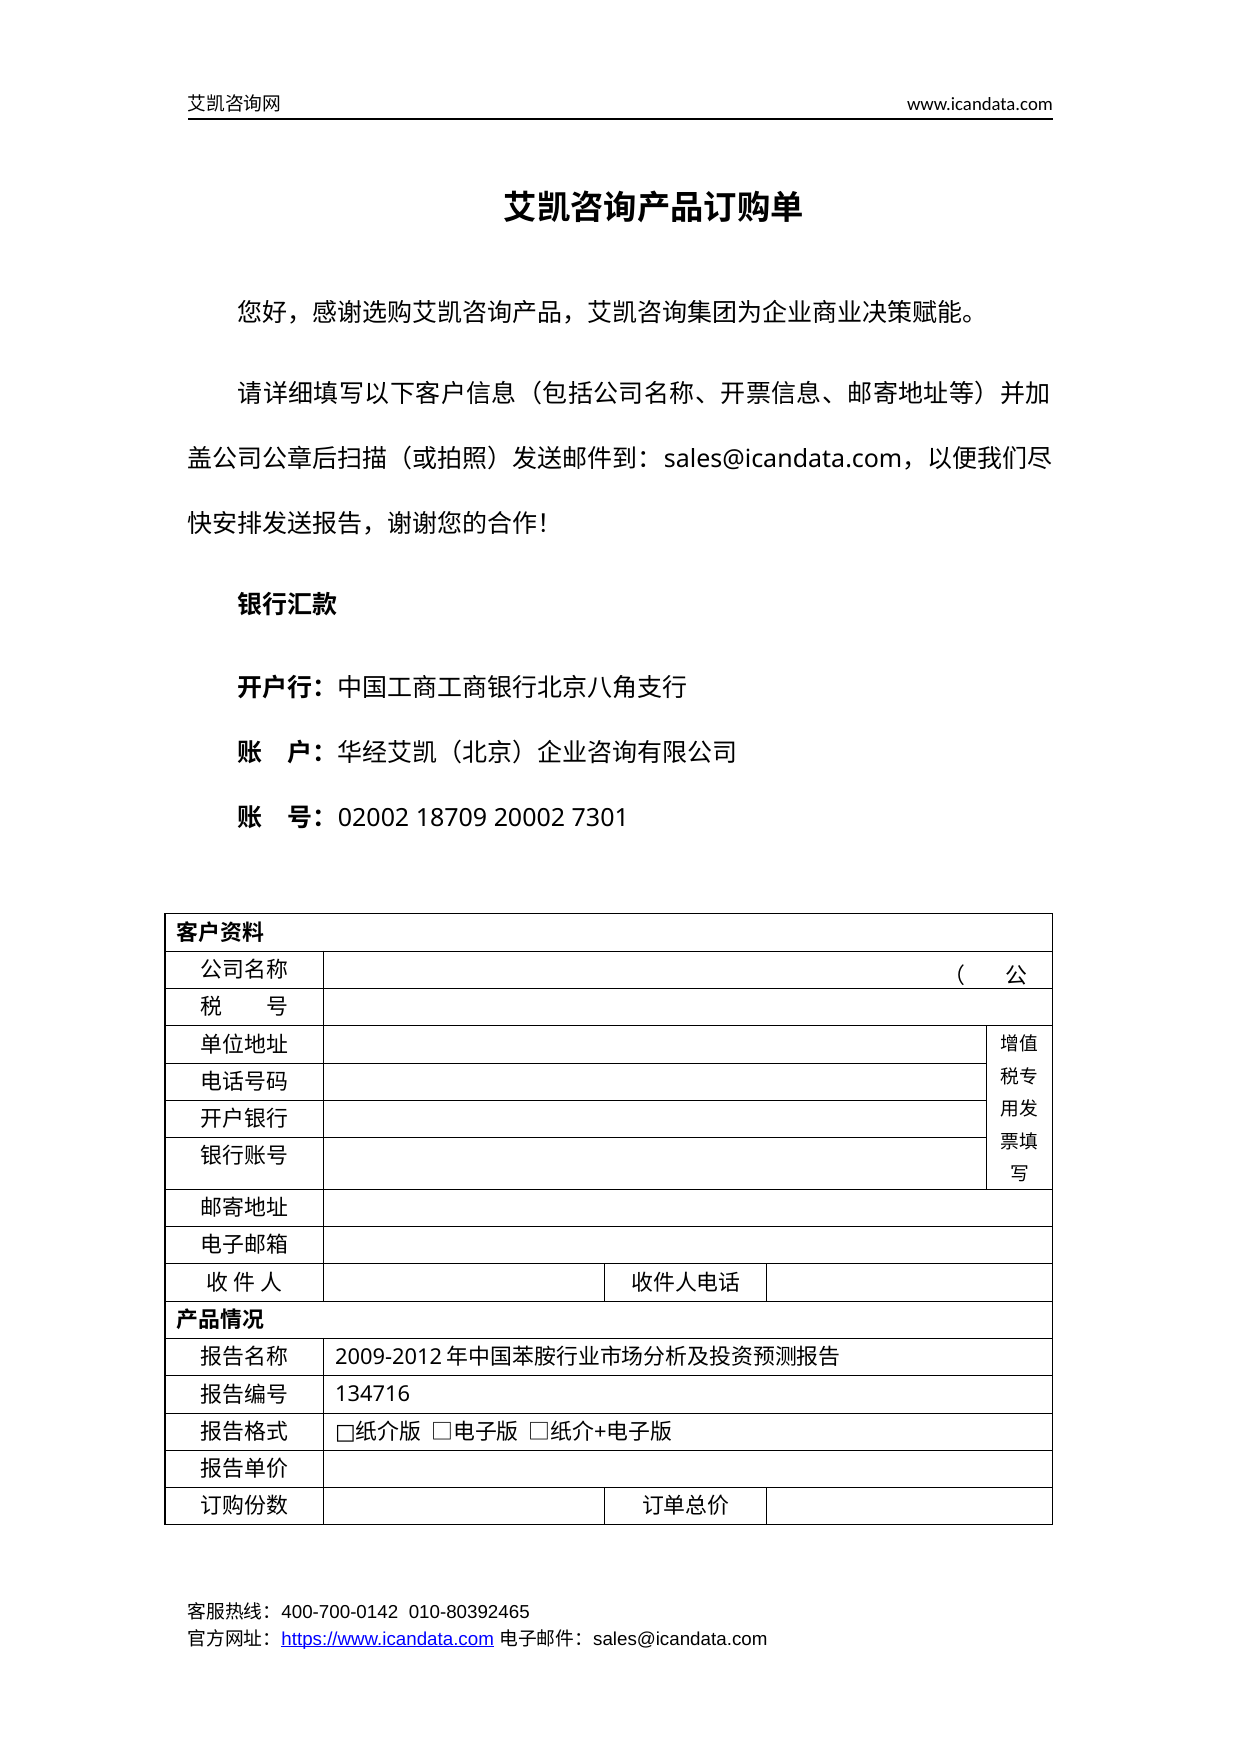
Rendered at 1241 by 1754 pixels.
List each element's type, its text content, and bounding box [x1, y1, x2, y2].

table_cell [324, 989, 1052, 1025]
table_cell 产品情况 [166, 1302, 1052, 1338]
table_cell 报告名称 [166, 1339, 323, 1375]
table_cell 单位地址 [166, 1026, 323, 1062]
table_cell 报告单价 [166, 1451, 323, 1487]
table_cell [324, 1138, 986, 1189]
text 账 号：02002 18709 20002 7301 [187, 783, 1053, 848]
table_cell [324, 1227, 1052, 1263]
table_cell [324, 1064, 986, 1100]
table_cell 电话号码 [166, 1064, 323, 1100]
table_cell 税 号 [166, 989, 323, 1025]
table_cell 134716 [324, 1376, 1052, 1412]
text 账 户：华经艾凯（北京）企业咨询有限公司 [187, 718, 1053, 783]
table_cell 收 件 人 [166, 1264, 323, 1301]
table_cell [767, 1264, 1052, 1301]
table_cell [324, 1451, 1052, 1487]
table_cell 收件人电话 [605, 1264, 766, 1301]
text 艾凯咨询产品订购单 [187, 172, 1053, 237]
table_cell 开户银行 [166, 1101, 323, 1137]
table_cell 订单总价 [605, 1488, 766, 1524]
table_cell [324, 952, 1052, 988]
table_cell 增值税专用发票填写 [987, 1026, 1052, 1189]
table_cell [324, 1264, 604, 1301]
table_cell □纸介版 □电子版 □纸介+电子版 [324, 1414, 1052, 1450]
table_cell 邮寄地址 [166, 1190, 323, 1226]
table_cell 公司名称 [166, 952, 323, 988]
text 银行汇款 [187, 570, 1053, 635]
table_cell [767, 1488, 1052, 1524]
table_cell [324, 1190, 1052, 1226]
table_cell 2009-2012年中国苯胺行业市场分析及投资预测报告 [324, 1339, 1052, 1375]
table_cell 报告编号 [166, 1376, 323, 1412]
text 您好，感谢选购艾凯咨询产品，艾凯咨询集团为企业商业决策赋能。 [187, 278, 1053, 343]
table_cell [324, 1101, 986, 1137]
text 请详细填写以下客户信息（包括公司名称、开票信息、邮寄地址等）并加盖公司公章后扫描（或拍照）发送邮件到：sales@icandata.com，以便我们尽快安排发送报告，谢谢您的合作！ [187, 359, 1053, 554]
text 开户行：中国工商工商银行北京八角支行 [187, 653, 1053, 718]
table_cell 订购份数 [166, 1488, 323, 1524]
table_header 客户资料 [166, 914, 1052, 951]
table_cell [324, 1488, 604, 1524]
table_cell 报告格式 [166, 1414, 323, 1450]
table_cell [324, 1026, 986, 1062]
table_cell 银行账号 [166, 1138, 323, 1189]
table_cell 电子邮箱 [166, 1227, 323, 1263]
